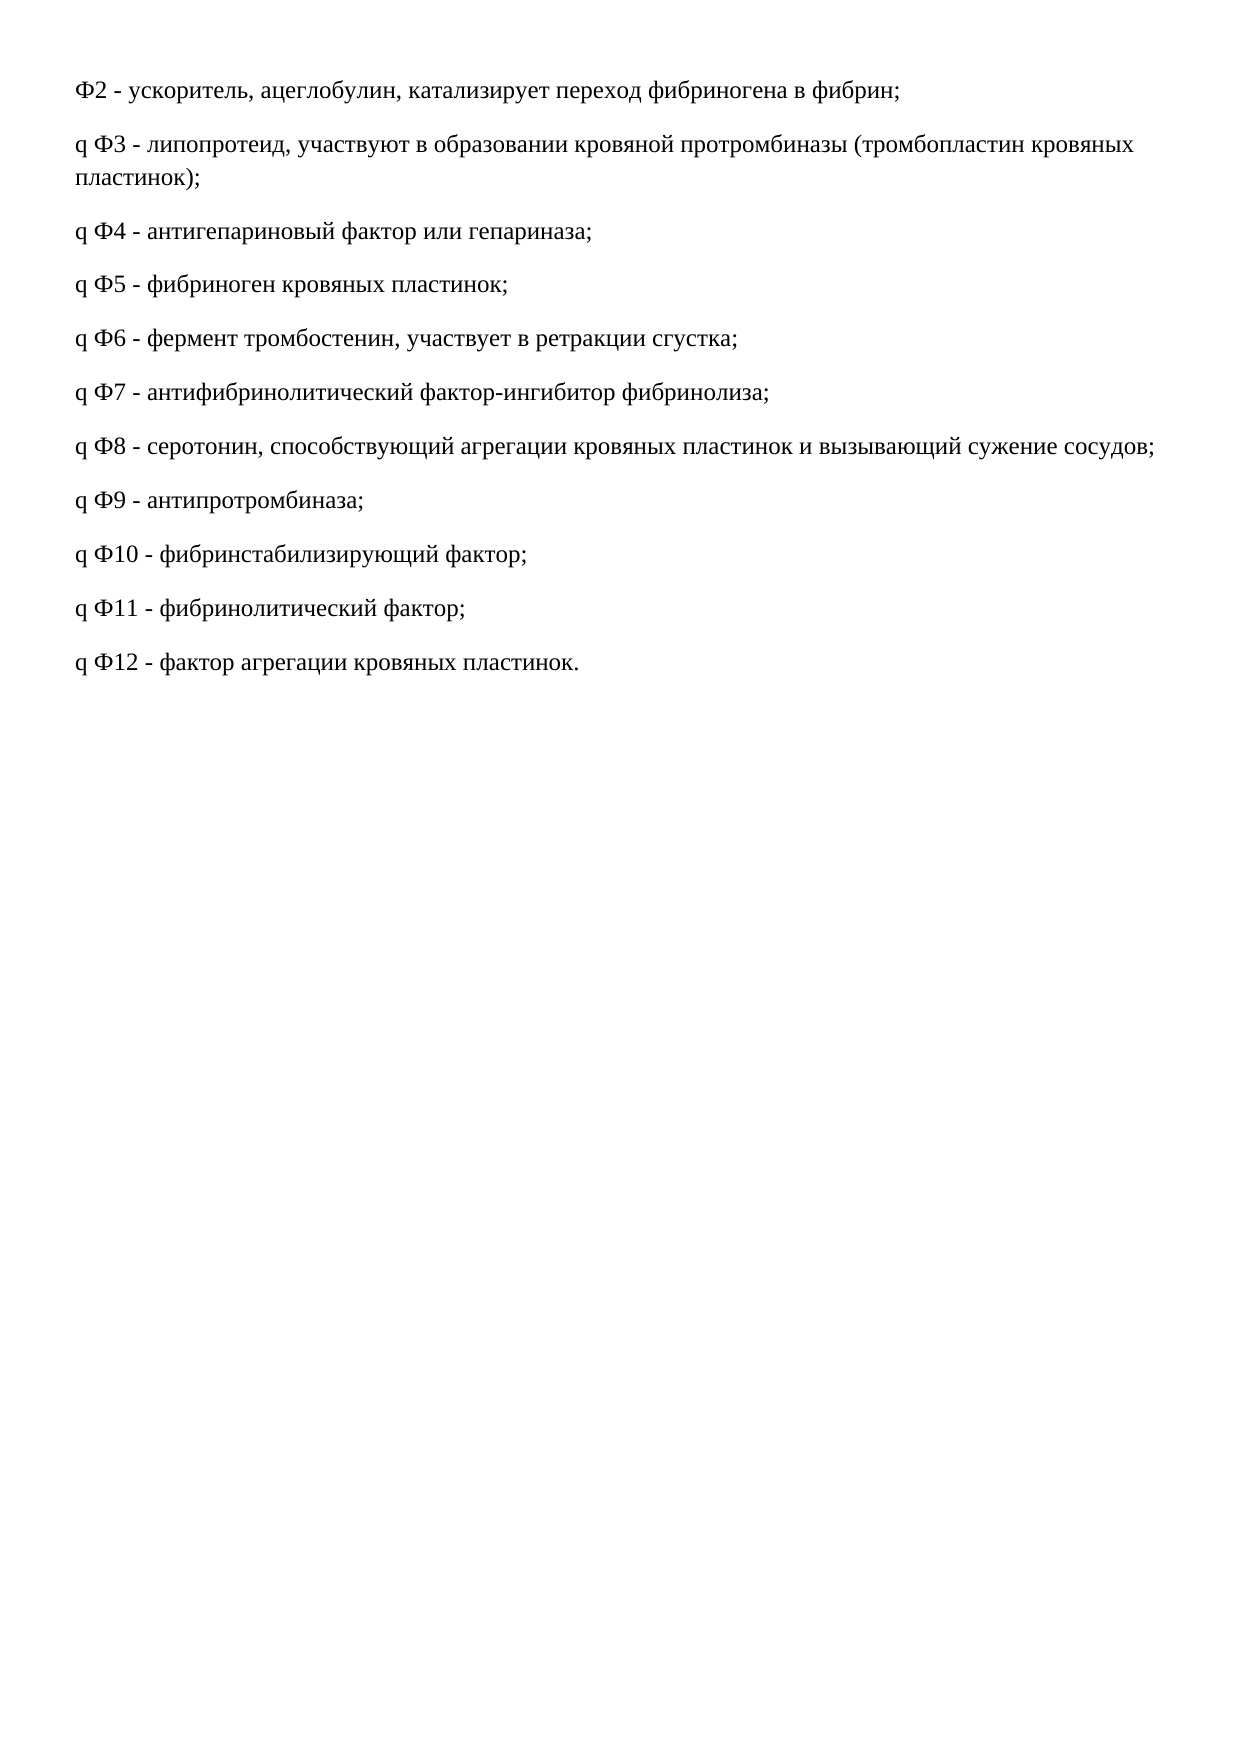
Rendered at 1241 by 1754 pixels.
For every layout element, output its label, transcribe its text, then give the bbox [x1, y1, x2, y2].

text q Ф7 - антифибринолитический фактор-ингибитор фибринолиза; [75, 377, 1165, 406]
text q Ф11 - фибринолитический фактор; [75, 593, 1165, 621]
text q Ф3 - липопротеид, участвуют в образовании кровяной протромбиназы (тромбопластин кровяных пластинок); [75, 129, 1165, 191]
text q Ф5 - фибриноген кровяных пластинок; [75, 269, 1165, 298]
text q Ф4 - антигепариновый фактор или гепариназа; [75, 216, 1165, 244]
text q Ф12 - фактор агрегации кровяных пластинок. [75, 647, 1165, 675]
text q Ф10 - фибринстабилизирующий фактор; [75, 539, 1165, 568]
text q Ф6 - фермент тромбостенин, участвует в ретракции сгустка; [75, 323, 1165, 352]
text q Ф8 - серотонин, способствующий агрегации кровяных пластинок и вызывающий сужение сосудов; [75, 431, 1165, 460]
text Ф2 - ускоритель, ацеглобулин, катализирует переход фибриногена в фибрин; [75, 75, 1165, 104]
text q Ф9 - антипротромбиназа; [75, 485, 1165, 514]
